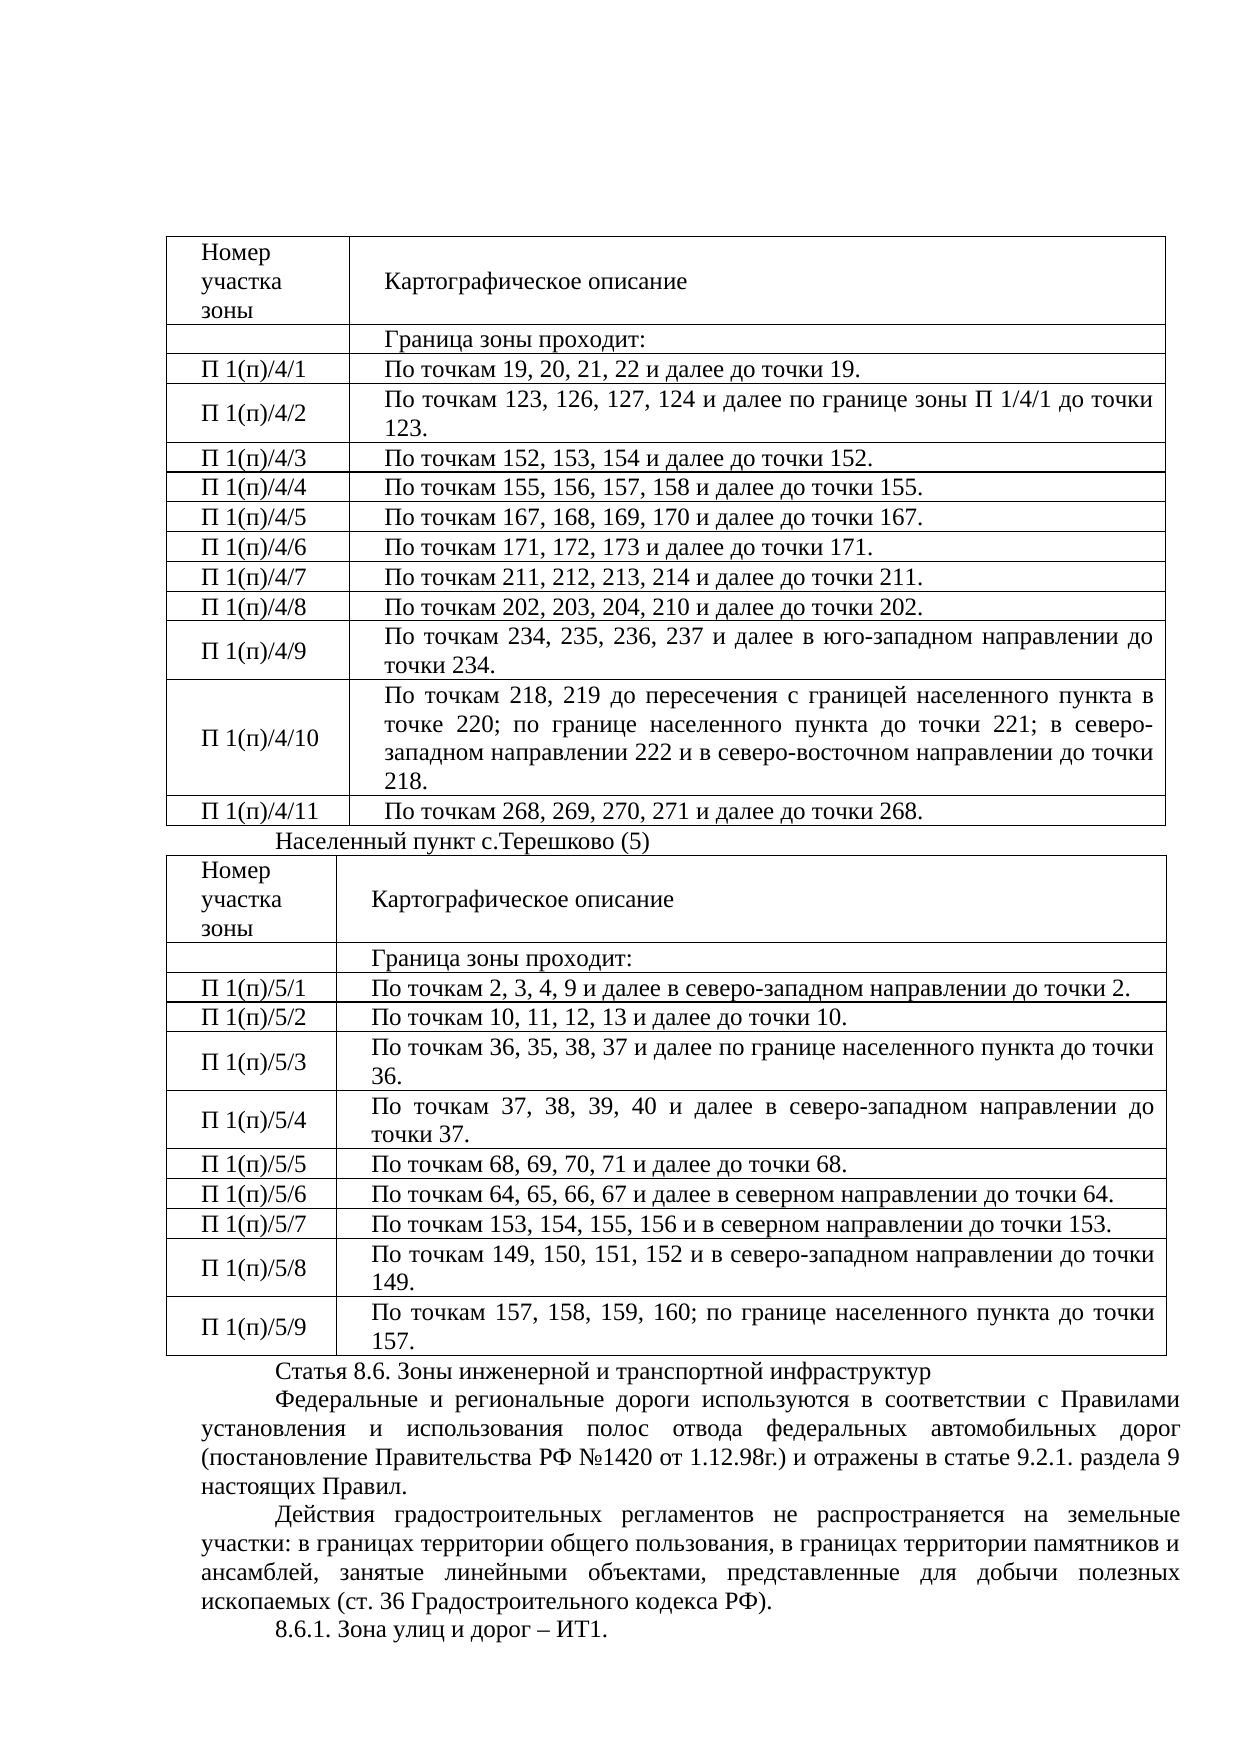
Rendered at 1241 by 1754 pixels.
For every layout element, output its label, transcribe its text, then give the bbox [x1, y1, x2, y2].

table_cell По точкам 2, 3, 4, 9 и далее в северо-западном направлении до точки 2. [337, 973, 1166, 1001]
table_cell П 1(п)/4/5 [167, 502, 349, 531]
table_header Номер участка зоны [167, 856, 336, 942]
table_cell П 1(п)/5/6 [167, 1179, 336, 1208]
table_cell По точкам 171, 172, 173 и далее до точки 171. [350, 532, 1165, 561]
table_cell П 1(п)/4/10 [167, 680, 349, 795]
table_cell П 1(п)/5/2 [167, 1003, 336, 1031]
table_cell П 1(п)/4/7 [167, 562, 349, 591]
table_cell По точкам 153, 154, 155, 156 и в северном направлении до точки 153. [337, 1209, 1166, 1238]
table_header Картографическое описание [337, 856, 1166, 942]
subtitle Статья 8.6. Зоны инженерной и транспортной инфраструктур [201, 1356, 1181, 1384]
table_cell Граница зоны проходит: [350, 325, 1165, 353]
table_cell П 1(п)/4/9 [167, 621, 349, 679]
table_cell По точкам 19, 20, 21, 22 и далее до точки 19. [350, 354, 1165, 383]
table_cell По точкам 202, 203, 204, 210 и далее до точки 202. [350, 592, 1165, 620]
table_cell П 1(п)/4/3 [167, 443, 349, 471]
table_cell По точкам 149, 150, 151, 152 и в северо-западном направлении до точки 149. [337, 1239, 1166, 1296]
table_cell По точкам 155, 156, 157, 158 и далее до точки 155. [350, 473, 1165, 501]
table_cell По точкам 234, 235, 236, 237 и далее в юго-западном направлении до точки 234. [350, 621, 1165, 679]
table_cell П 1(п)/4/6 [167, 532, 349, 561]
table_cell П 1(п)/4/4 [167, 473, 349, 501]
subtitle 8.6.1. Зона улиц и дорог – ИТ1. [201, 1614, 1181, 1643]
table_cell П 1(п)/5/7 [167, 1209, 336, 1238]
table_cell По точкам 211, 212, 213, 214 и далее до точки 211. [350, 562, 1165, 591]
table_cell По точкам 157, 158, 159, 160; по границе населенного пункта до точки 157. [337, 1297, 1166, 1355]
table_cell П 1(п)/4/2 [167, 384, 349, 442]
table_cell По точкам 268, 269, 270, 271 и далее до точки 268. [350, 796, 1165, 825]
table_cell П 1(п)/5/3 [167, 1032, 336, 1090]
table_cell П 1(п)/4/1 [167, 354, 349, 383]
table_cell П 1(п)/4/11 [167, 796, 349, 825]
table_cell П 1(п)/5/8 [167, 1239, 336, 1296]
table_cell Граница зоны проходит: [337, 943, 1166, 972]
table_cell П 1(п)/4/8 [167, 592, 349, 620]
table_cell П 1(п)/5/5 [167, 1149, 336, 1178]
text Населенный пункт с.Терешково (5) [201, 826, 1181, 854]
table_cell По точкам 167, 168, 169, 170 и далее до точки 167. [350, 502, 1165, 531]
table_cell По точкам 123, 126, 127, 124 и далее по границе зоны П 1/4/1 до точки 123. [350, 384, 1165, 442]
table_header Картографическое описание [350, 237, 1165, 323]
table_cell [167, 943, 336, 972]
table_cell По точкам 10, 11, 12, 13 и далее до точки 10. [337, 1003, 1166, 1031]
table_cell П 1(п)/5/4 [167, 1091, 336, 1148]
table_cell По точкам 37, 38, 39, 40 и далее в северо-западном направлении до точки 37. [337, 1091, 1166, 1148]
table_cell П 1(п)/5/1 [167, 973, 336, 1001]
table_cell По точкам 218, 219 до пересечения с границей населенного пункта в точке 220; по границе населенного пункта до точки 221; в северо-западном направлении 222 и в северо-восточном направлении до точки 218. [350, 680, 1165, 795]
table_cell По точкам 36, 35, 38, 37 и далее по границе населенного пункта до точки 36. [337, 1032, 1166, 1090]
table_header Номер участка зоны [167, 237, 349, 323]
table_cell [167, 325, 349, 353]
text Федеральные и региональные дороги используются в соответствии с Правилами установления и использования полос отвода федеральных автомобильных дорог (постановление Правительства РФ №1420 от 1.12.98г.) и отражены в статье 9.2.1. раздела 9 настоящих Правил. [201, 1384, 1181, 1499]
table_cell П 1(п)/5/9 [167, 1297, 336, 1355]
table_cell По точкам 152, 153, 154 и далее до точки 152. [350, 443, 1165, 471]
table_cell По точкам 68, 69, 70, 71 и далее до точки 68. [337, 1149, 1166, 1178]
text Действия градостроительных регламентов не распространяется на земельные участки: в границах территории общего пользования, в границах территории памятников и ансамблей, занятые линейными объектами, представленные для добычи полезных ископаемых (ст. 36 Градостроительного кодекса РФ). [201, 1499, 1181, 1614]
table_cell По точкам 64, 65, 66, 67 и далее в северном направлении до точки 64. [337, 1179, 1166, 1208]
